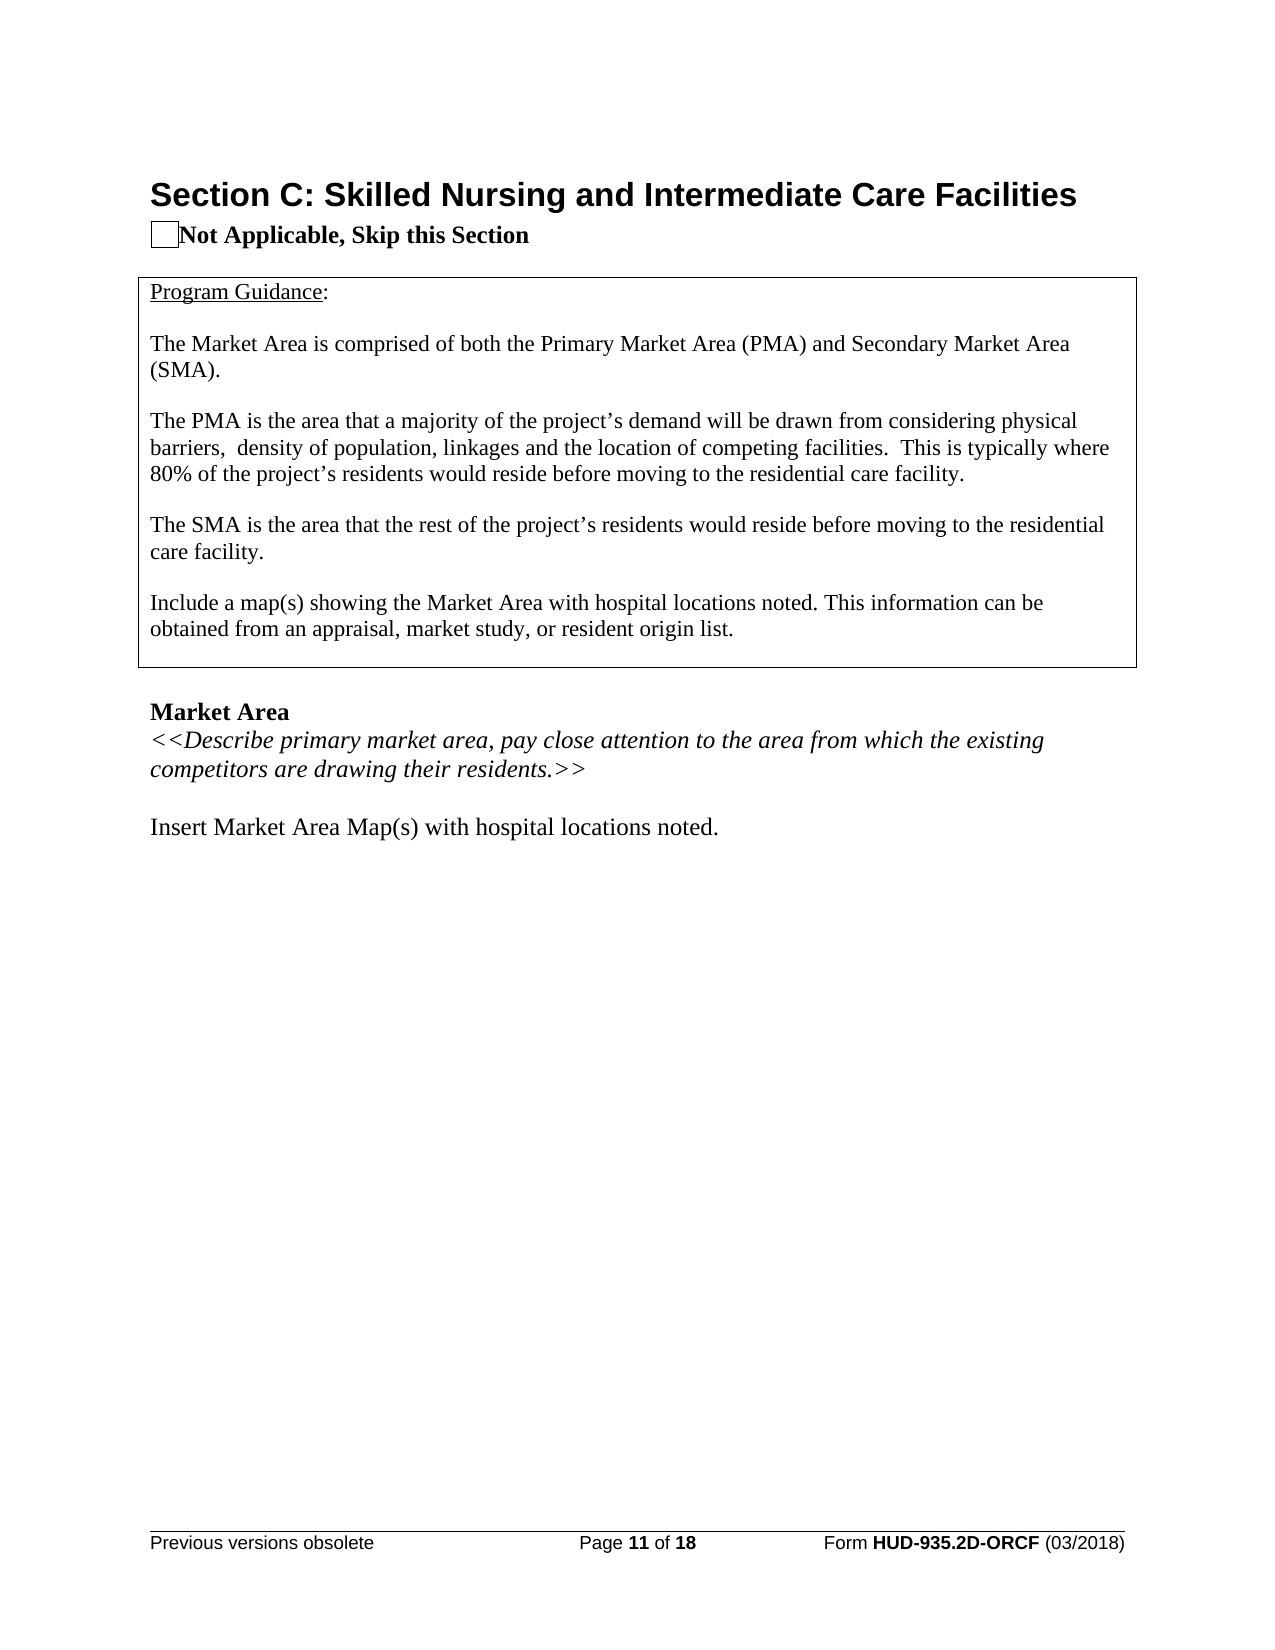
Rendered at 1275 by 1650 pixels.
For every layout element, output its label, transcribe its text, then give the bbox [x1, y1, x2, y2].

text Not Applicable, Skip this Section [150, 220, 1125, 248]
subtitle Market Area [150, 697, 1125, 725]
table_header Program Guidance: The Market Area is comprised of both the Primary Market Area (PMA) and Secondary Market Area (SMA). The PMA is the area that a majority of the project’s demand will be drawn from considering physical barriers, density of population, linkages and the location of competing facilities. This is typically where 80% of the project’s residents would reside before moving to the residential care facility. The SMA is the area that the rest of the project’s residents would reside before moving to the residential care facility. Include a map(s) showing the Market Area with hospital locations noted. This information can be obtained from an appraisal, market study, or resident origin list. [139, 278, 1136, 667]
text Insert Market Area Map(s) with hospital locations noted. [150, 812, 1125, 840]
text <<Describe primary market area, pay close attention to the area from which the existing competitors are drawing their residents.>> [150, 725, 1125, 783]
subtitle Section C: Skilled Nursing and Intermediate Care Facilities [150, 175, 1125, 213]
